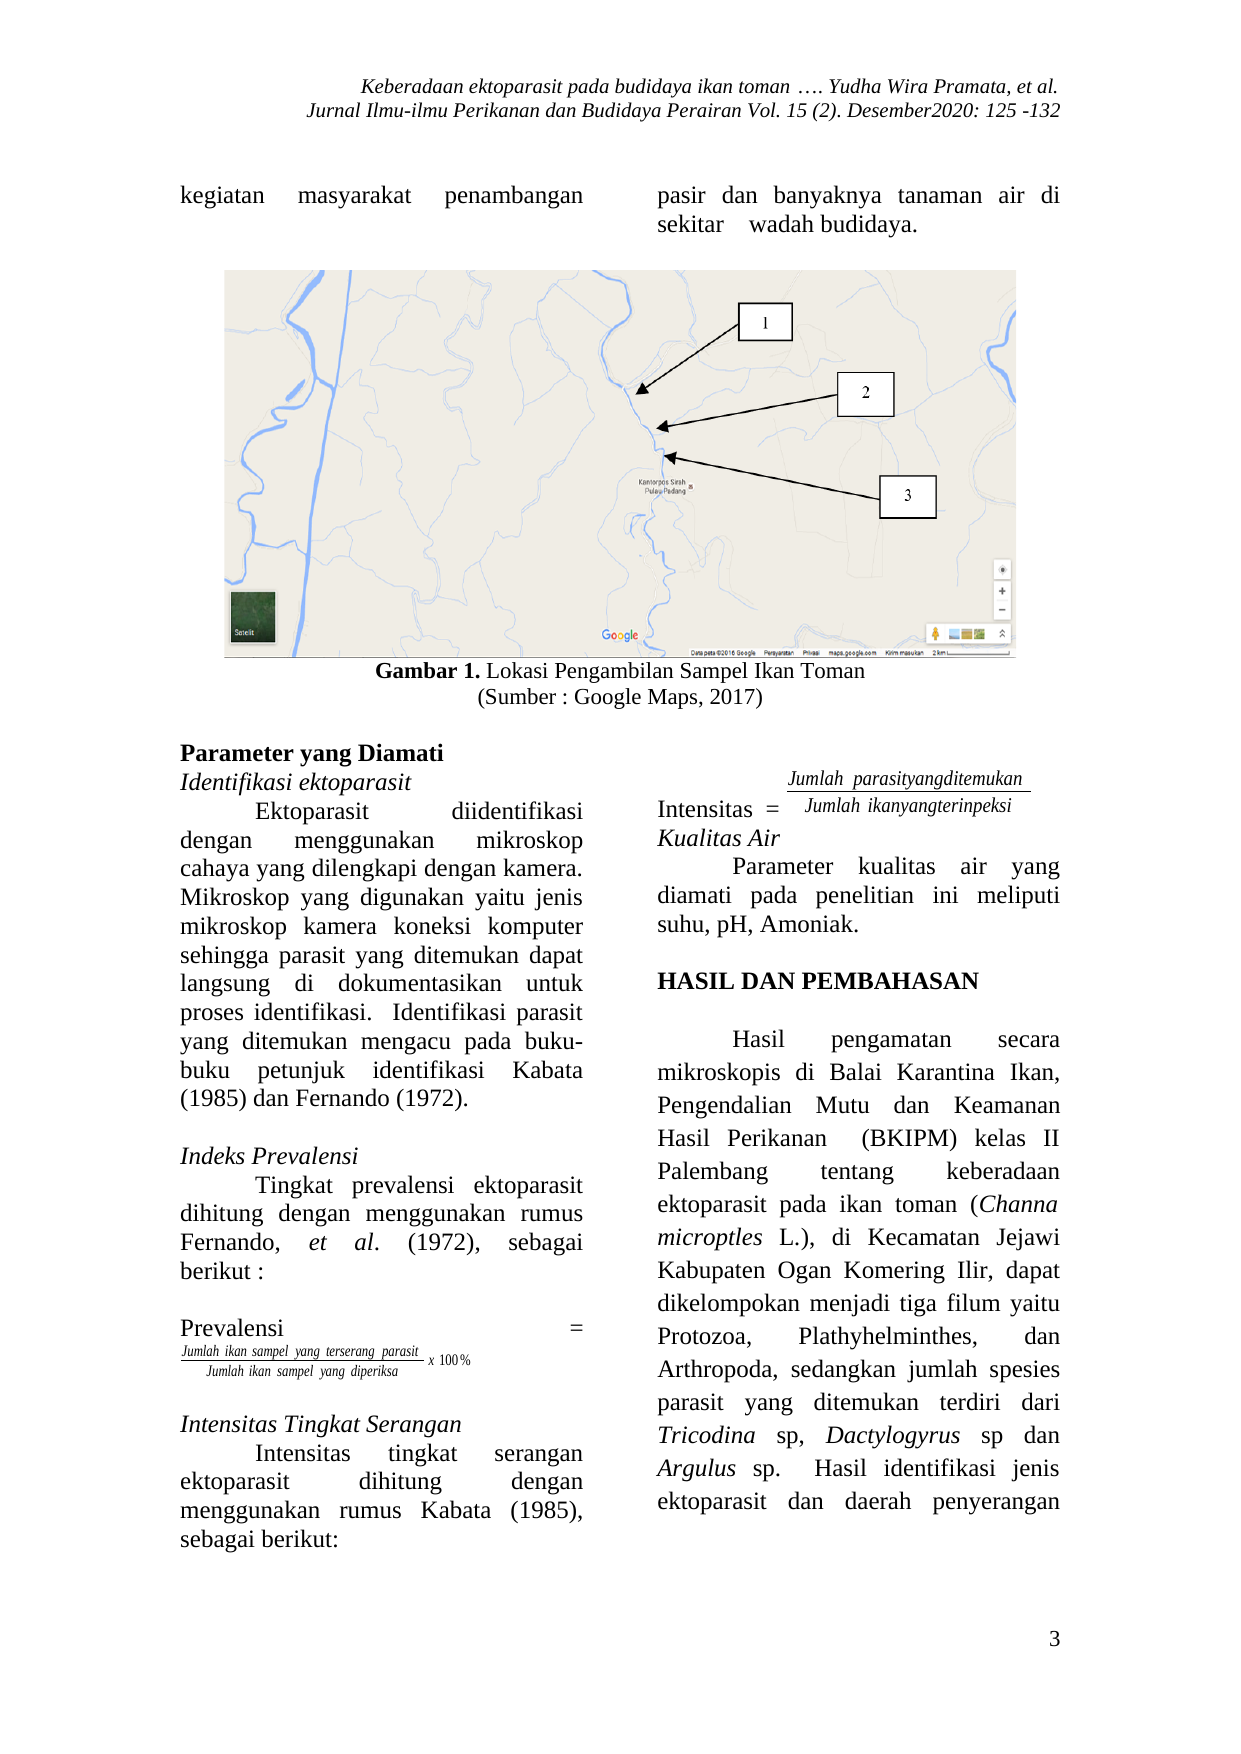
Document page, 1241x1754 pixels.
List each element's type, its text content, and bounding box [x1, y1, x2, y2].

text (Sumber : Google Maps, 2017) [180, 683, 1060, 710]
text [657, 180, 1060, 237]
text Intensitas Tingkat Serangan [180, 1409, 583, 1438]
text Indeks Prevalensi [180, 1141, 583, 1170]
text Parameter yang Diamati [180, 738, 583, 767]
text Gambar 1. Lokasi Pengambilan Sampel Ikan Toman [180, 657, 1060, 683]
text Identifikasi ektoparasit [180, 767, 583, 796]
text Tingkat prevalensi ektoparasit dihitung dengan menggunakan rumus Fernando, et al. (1972), sebagai berikut : [180, 1170, 583, 1285]
text Prevalensi = [180, 1313, 583, 1380]
text HASIL DAN PEMBAHASAN [657, 966, 1060, 995]
text Ektoparasit diidentifikasi dengan menggunakan mikroskop cahaya yang dilengkapi dengan kamera. Mikroskop yang digunakan yaitu jenis mikroskop kamera koneksi komputer sehingga parasit yang ditemukan dapat langsung di dokumentasikan untuk proses identifikasi. Identifikasi parasit yang ditemukan mengacu pada buku-buku petunjuk identifikasi Kabata (1985) dan Fernando (1972). [180, 796, 583, 1112]
text Parameter kualitas air yang diamati pada penelitian ini meliputi suhu, pH, Amoniak. [657, 851, 1060, 938]
picture [224, 270, 1017, 658]
text Kualitas Air [657, 823, 1060, 851]
text Intensitas = [657, 767, 1060, 823]
text Intensitas tingkat serangan ektoparasit dihitung dengan menggunakan rumus Kabata (1985), sebagai berikut: [180, 1438, 583, 1553]
